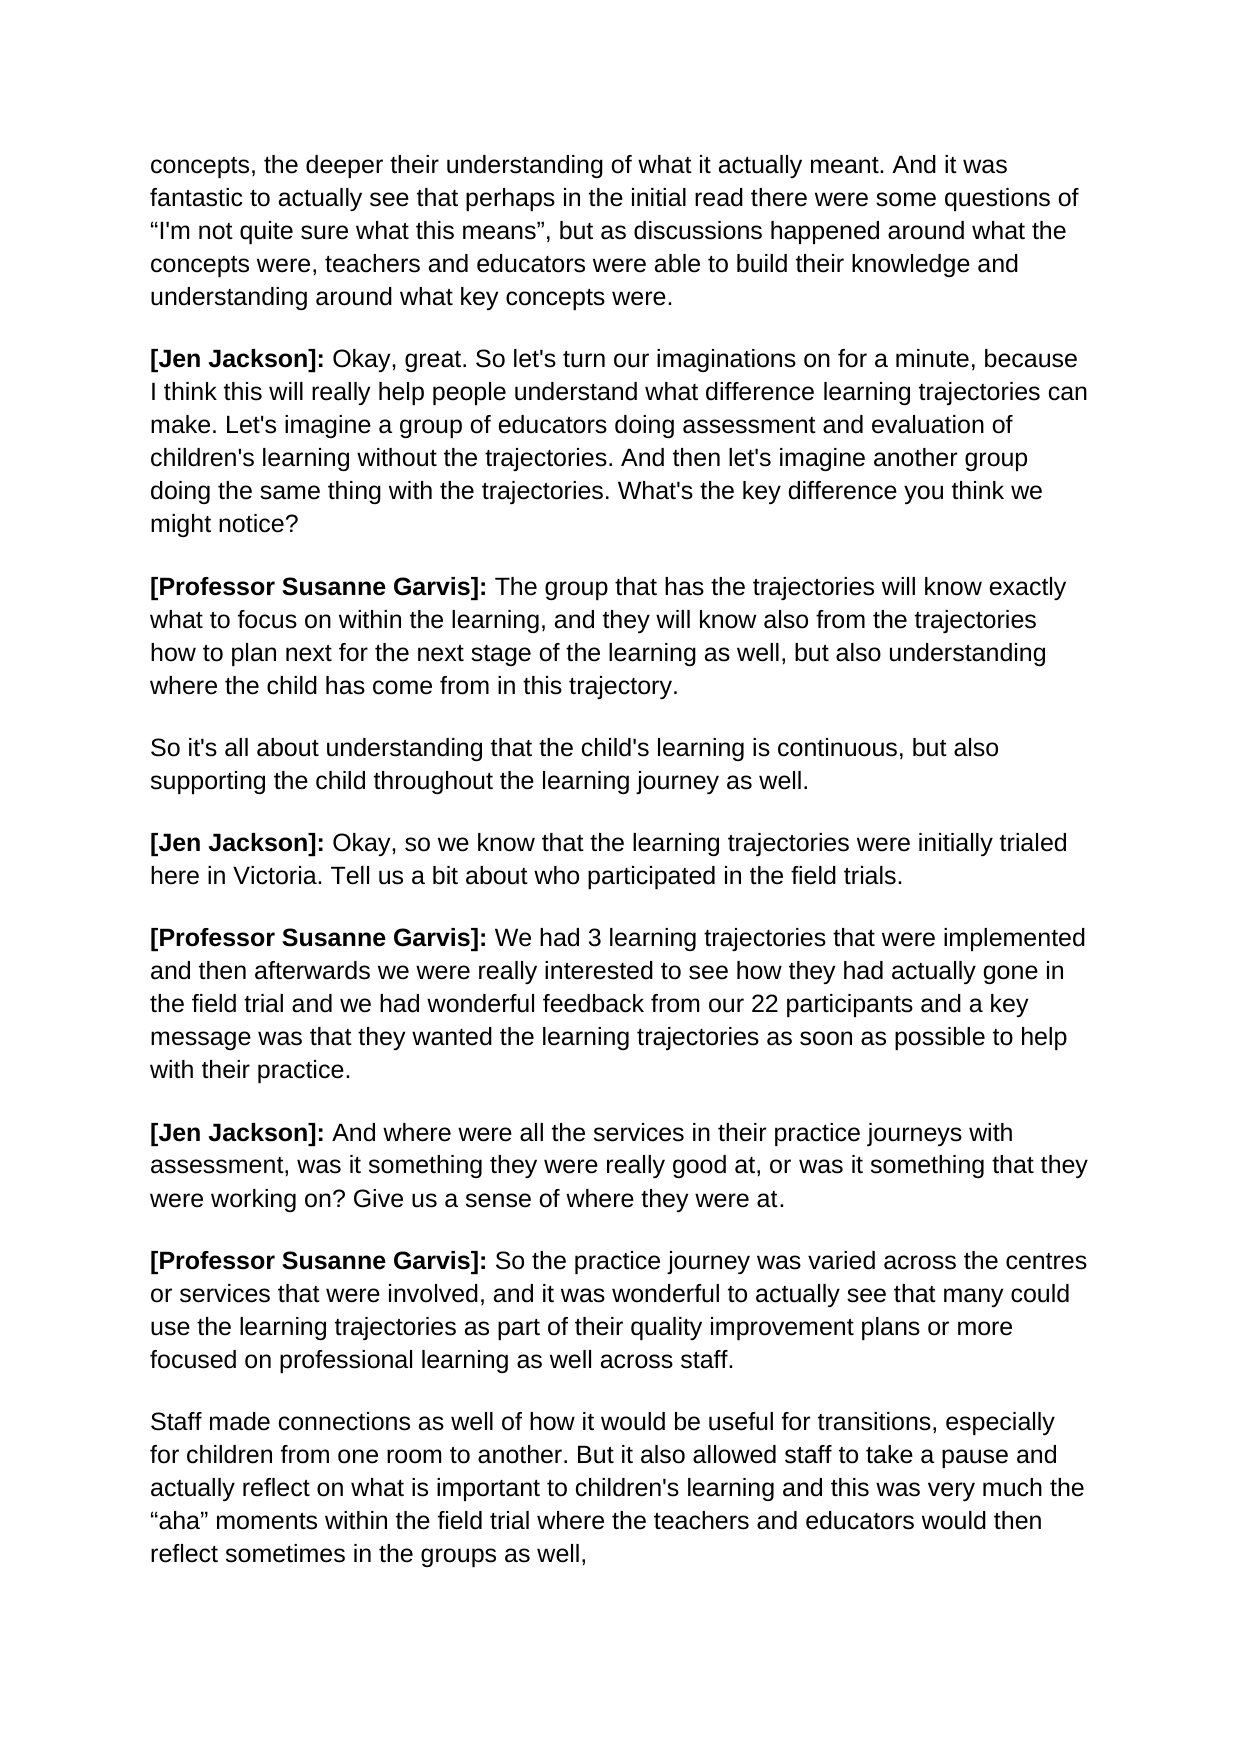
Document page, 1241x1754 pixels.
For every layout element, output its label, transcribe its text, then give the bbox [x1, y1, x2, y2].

text [Jen Jackson]: And where were all the services in their practice journeys with assessment, was it something they were really good at, or was it something that they were working on? Give us a sense of where they were at. [150, 1117, 1090, 1212]
text [Jen Jackson]: Okay, so we know that the learning trajectories were initially trialed here in Victoria. Tell us a bit about who participated in the field trials. [150, 828, 1090, 890]
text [150, 150, 1090, 311]
text [Professor Susanne Garvis]: We had 3 learning trajectories that were implemented and then afterwards we were really interested to see how they had actually gone in the field trial and we had wonderful feedback from our 22 participants and a key message was that they wanted the learning trajectories as soon as possible to help with their practice. [150, 923, 1090, 1084]
text [Professor Susanne Garvis]: So the practice journey was varied across the centres or services that were involved, and it was wonderful to actually see that many could use the learning trajectories as part of their quality improvement plans or more focused on professional learning as well across staff. [150, 1246, 1090, 1373]
text [Jen Jackson]: Okay, great. So let's turn our imaginations on for a minute, because I think this will really help people understand what difference learning trajectories can make. Let's imagine a group of educators doing assessment and evaluation of children's learning without the trajectories. And then let's imagine another group doing the same thing with the trajectories. What's the key difference you think we might notice? [150, 344, 1090, 538]
text Staff made connections as well of how it would be useful for transitions, especially for children from one room to another. But it also allowed staff to take a pause and actually reflect on what is important to children's learning and this was very much the “aha” moments within the field trial where the teachers and educators would then reflect sometimes in the groups as well, [150, 1407, 1090, 1568]
text So it's all about understanding that the child's learning is continuous, but also supporting the child throughout the learning journey as well. [150, 733, 1090, 794]
text [Professor Susanne Garvis]: The group that has the trajectories will know exactly what to focus on within the learning, and they will know also from the trajectories how to plan next for the next stage of the learning as well, but also understanding where the child has come from in this trajectory. [150, 572, 1090, 699]
